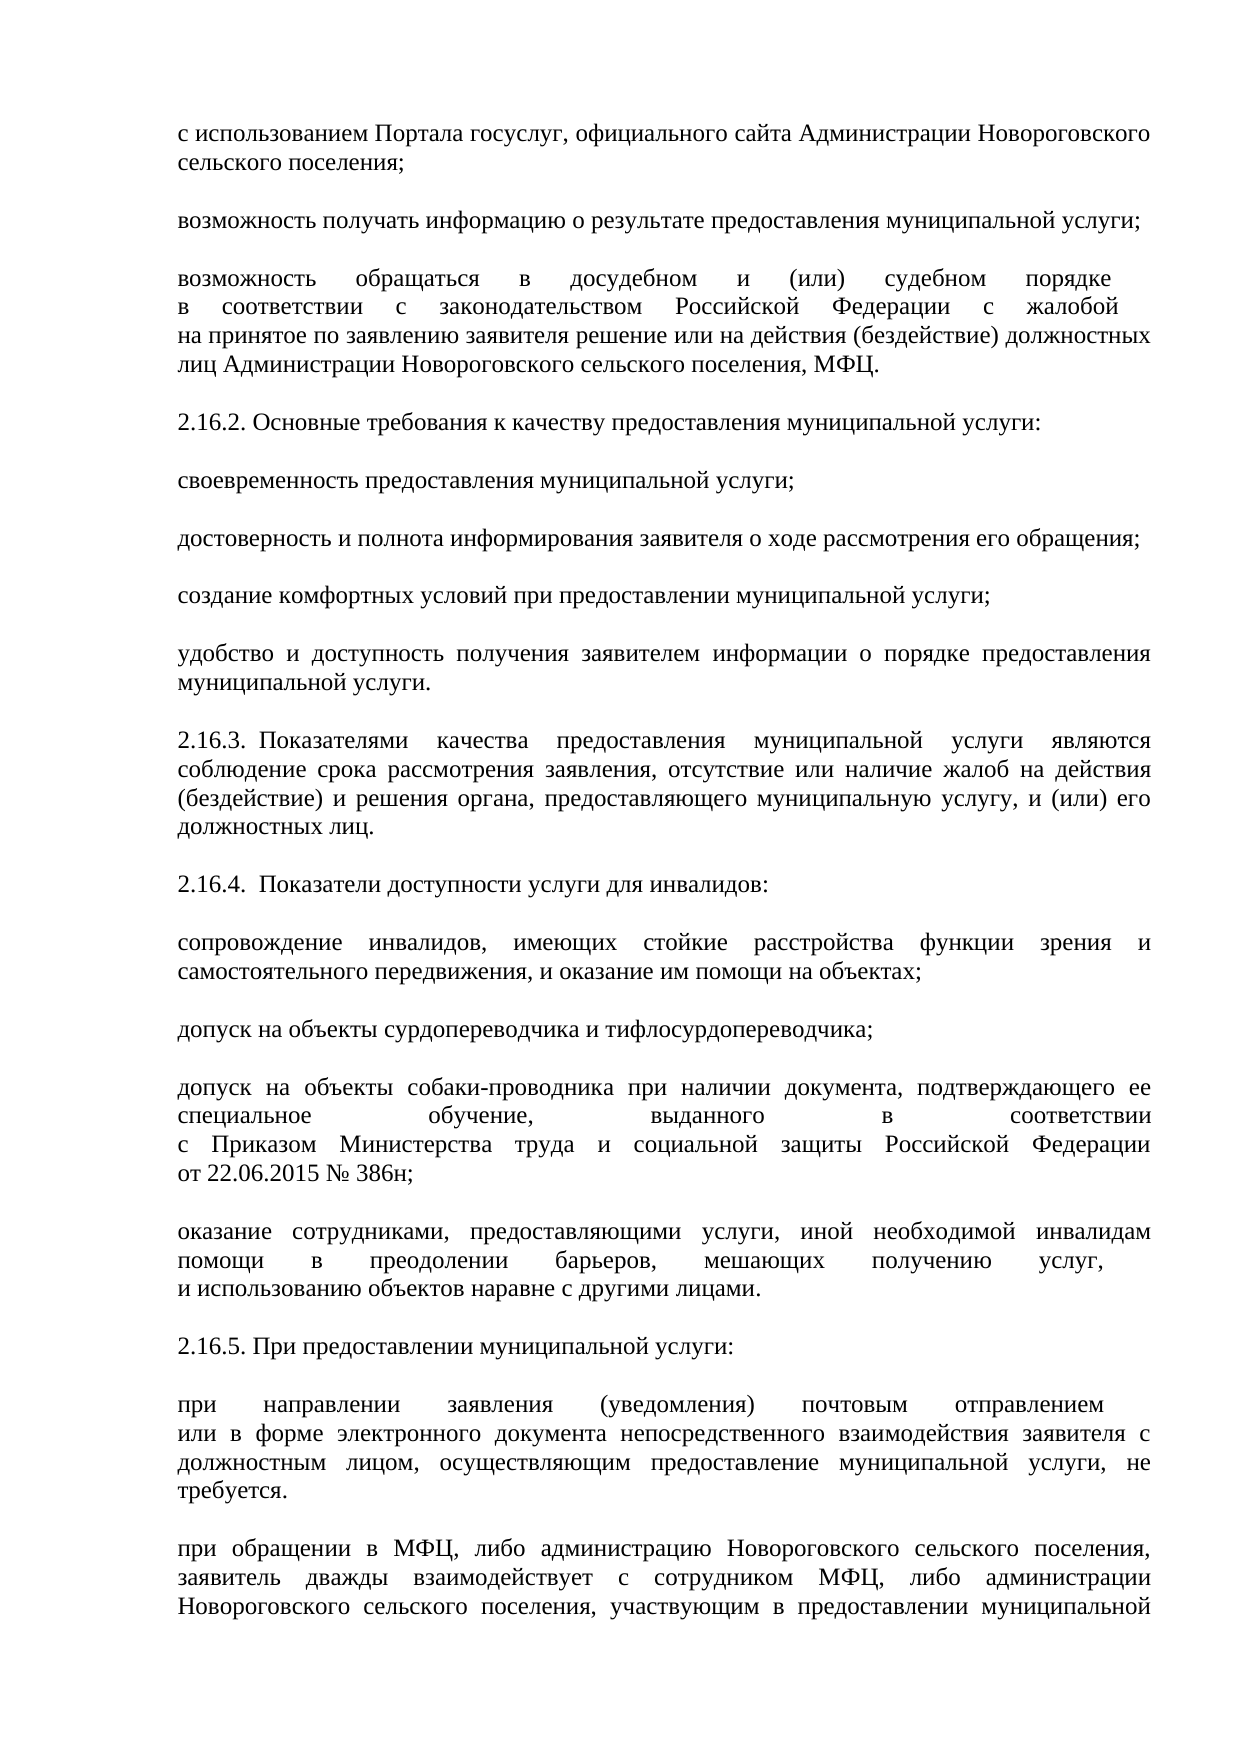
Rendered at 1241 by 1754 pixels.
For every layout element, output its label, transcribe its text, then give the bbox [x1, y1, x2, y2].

text 2.16.2. Основные требования к качеству предоставления муниципальной услуги: [177, 407, 1152, 436]
text создание комфортных условий при предоставлении муниципальной услуги; [177, 581, 1152, 609]
text своевременность предоставления муниципальной услуги; [177, 465, 1152, 493]
text 2.16.5. При предоставлении муниципальной услуги: [177, 1331, 1152, 1360]
text сопровождение инвалидов, имеющих стойкие расстройства функции зрения и самостоятельного передвижения, и оказание им помощи на объектах; [177, 927, 1152, 985]
text удобство и доступность получения заявителем информации о порядке предоставления муниципальной услуги. [177, 638, 1152, 696]
text допуск на объекты собаки-проводника при наличии документа, подтверждающего ее специальное обучение, выданного в соответствии с Приказом Министерства труда и социальной защиты Российской Федерации от 22.06.2015 № 386н; [177, 1072, 1152, 1187]
text возможность получать информацию о результате предоставления муниципальной услуги; [177, 205, 1152, 233]
text возможность обращаться в досудебном и (или) судебном порядке в соответствии с законодательством Российской Федерации с жалобой на принятое по заявлению заявителя решение или на действия (бездействие) должностных лиц Администрации Новороговского сельского поселения, МФЦ. [177, 263, 1152, 378]
text 2.16.4. Показатели доступности услуги для инвалидов: [177, 869, 1152, 898]
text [177, 1533, 1152, 1620]
text допуск на объекты сурдопереводчика и тифлосурдопереводчика; [177, 1014, 1152, 1043]
text достоверность и полнота информирования заявителя о ходе рассмотрения его обращения; [177, 523, 1152, 551]
text оказание сотрудниками, предоставляющими услуги, иной необходимой инвалидам помощи в преодолении барьеров, мешающих получению услуг, и использованию объектов наравне с другими лицами. [177, 1216, 1152, 1302]
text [177, 118, 1152, 176]
text при направлении заявления (уведомления) почтовым отправлением или в форме электронного документа непосредственного взаимодействия заявителя с должностным лицом, осуществляющим предоставление муниципальной услуги, не требуется. [177, 1389, 1152, 1504]
text 2.16.3. Показателями качества предоставления муниципальной услуги являются соблюдение срока рассмотрения заявления, отсутствие или наличие жалоб на действия (бездействие) и решения органа, предоставляющего муниципальную услугу, и (или) его должностных лиц. [177, 725, 1152, 840]
